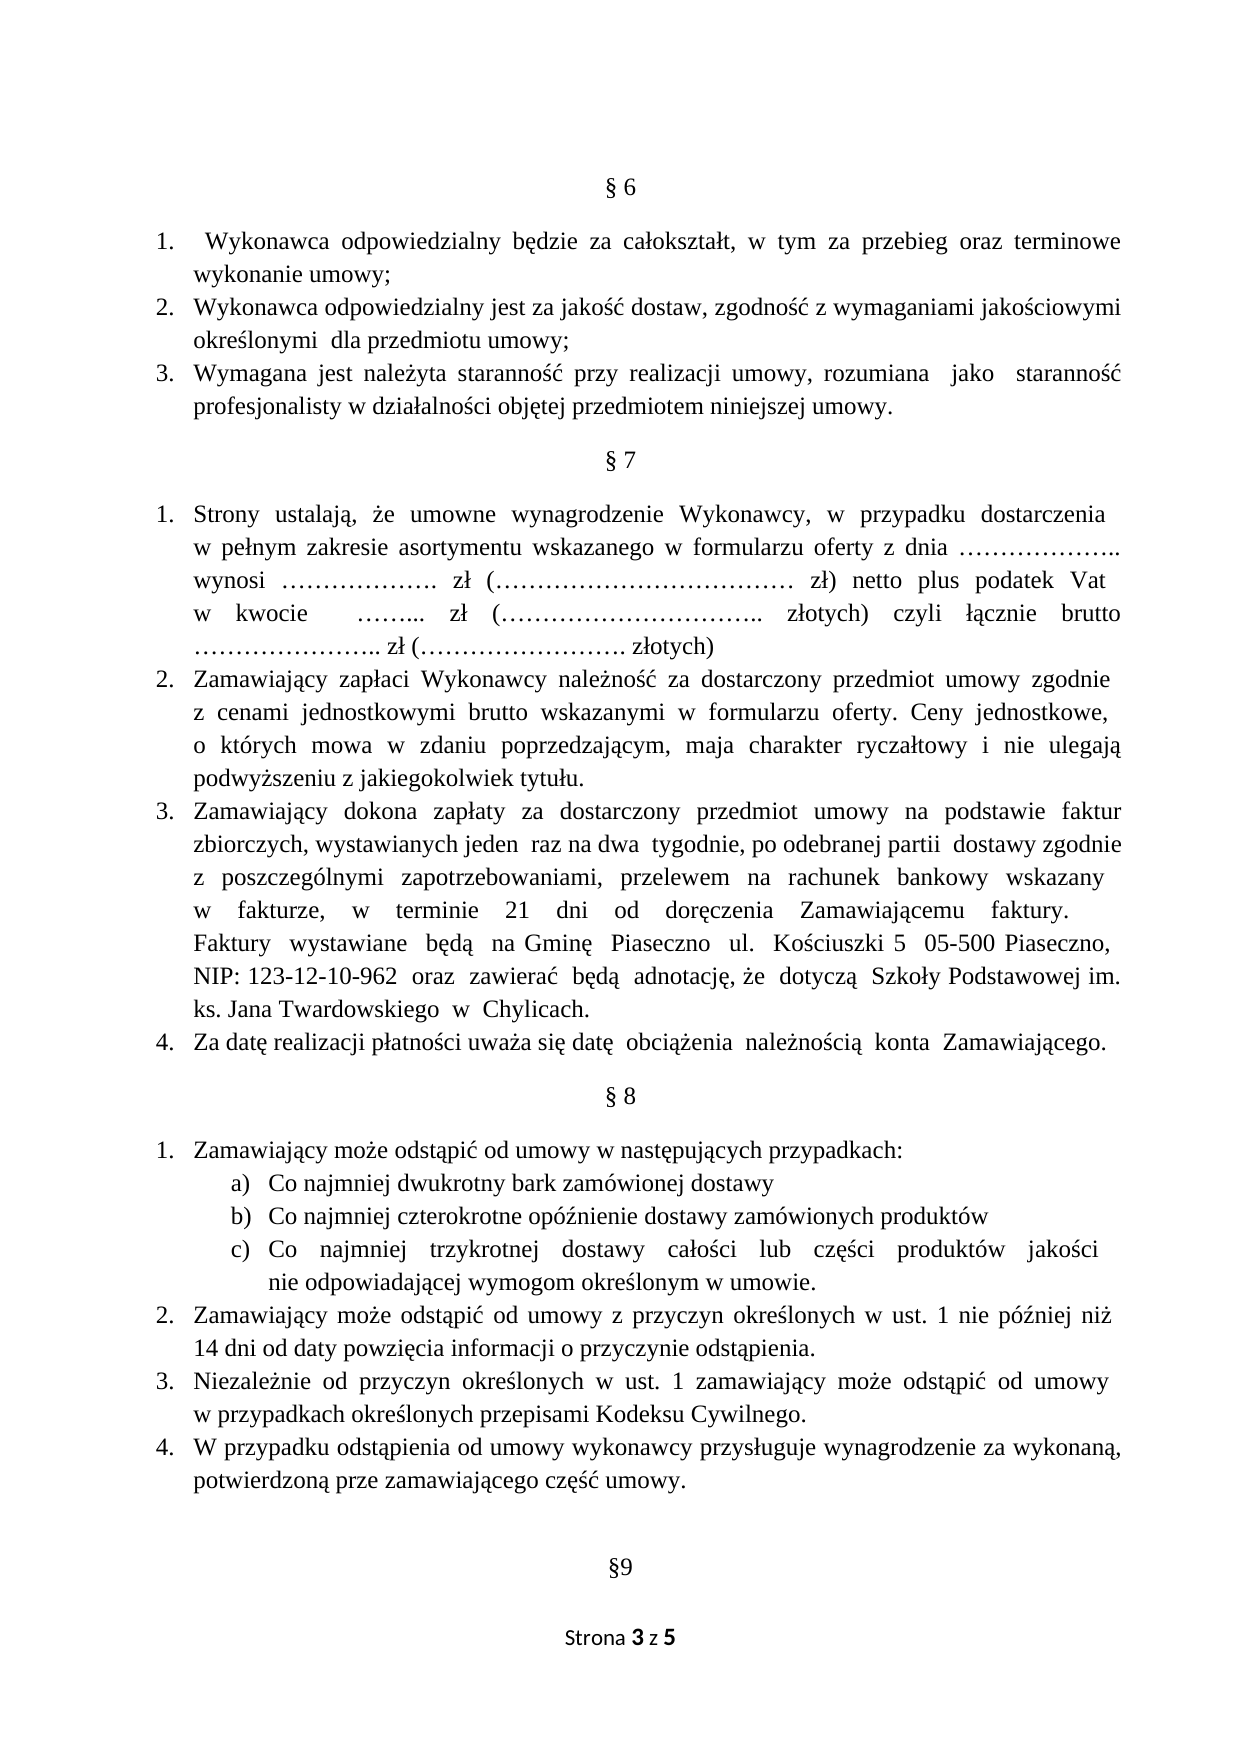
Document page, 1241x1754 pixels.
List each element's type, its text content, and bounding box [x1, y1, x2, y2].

list Zamawiający dokona zapłaty za dostarczony przedmiot umowy na podstawie faktur zbiorczych, wystawianych jeden raz na dwa tygodnie, po odebranej partii dostawy zgodnie z poszczególnymi zapotrzebowaniami, przelewem na rachunek bankowy wskazany w fakturze, w terminie 21 dni od doręczenia Zamawiającemu faktury. Faktury wystawiane będą na Gminę Piaseczno ul. Kościuszki 5 05-500 Piaseczno, NIP: 123-12-10-962 oraz zawierać będą adnotację, że dotyczą Szkoły Podstawowej im. ks. Jana Twardowskiego w Chylicach. [156, 796, 1122, 1023]
list Wykonawca odpowiedzialny będzie za całokształt, w tym za przebieg oraz terminowe wykonanie umowy; [156, 226, 1122, 288]
list Wykonawca odpowiedzialny jest za jakość dostaw, zgodność z wymaganiami jakościowymi określonymi dla przedmiotu umowy; [156, 292, 1122, 354]
text § 8 [118, 1081, 1122, 1109]
text § 6 [118, 172, 1122, 201]
list Co najmniej czterokrotne opóźnienie dostawy zamówionych produktów [231, 1201, 1122, 1229]
list Strony ustalają, że umowne wynagrodzenie Wykonawcy, w przypadku dostarczenia w pełnym zakresie asortymentu wskazanego w formularzu oferty z dnia ……………….. wynosi ………………. zł (……………………………… zł) netto plus podatek Vat w kwocie ……... zł (………………………….. złotych) czyli łącznie brutto ………………….. zł (……………………. złotych) [156, 499, 1122, 659]
list Niezależnie od przyczyn określonych w ust. 1 zamawiający może odstąpić od umowy w przypadkach określonych przepisami Kodeksu Cywilnego. [156, 1366, 1122, 1428]
list Zamawiający może odstąpić od umowy z przyczyn określonych w ust. 1 nie później niż 14 dni od daty powzięcia informacji o przyczynie odstąpienia. [156, 1300, 1122, 1362]
list Co najmniej dwukrotny bark zamówionej dostawy [231, 1168, 1122, 1196]
list W przypadku odstąpienia od umowy wykonawcy przysługuje wynagrodzenie za wykonaną, potwierdzoną prze zamawiającego część umowy. [156, 1432, 1122, 1494]
list Wymagana jest należyta staranność przy realizacji umowy, rozumiana jako staranność profesjonalisty w działalności objętej przedmiotem niniejszej umowy. [156, 358, 1122, 420]
list Zamawiający zapłaci Wykonawcy należność za dostarczony przedmiot umowy zgodnie z cenami jednostkowymi brutto wskazanymi w formularzu oferty. Ceny jednostkowe, o których mowa w zdaniu poprzedzającym, maja charakter ryczałtowy i nie ulegają podwyższeniu z jakiegokolwiek tytułu. [156, 664, 1122, 792]
list §9 [118, 1552, 1122, 1581]
list Zamawiający może odstąpić od umowy w następujących przypadkach: [156, 1135, 1122, 1163]
list Za datę realizacji płatności uważa się datę obciążenia należnością konta Zamawiającego. [156, 1027, 1122, 1056]
list Co najmniej trzykrotnej dostawy całości lub części produktów jakości nie odpowiadającej wymogom określonym w umowie. [231, 1234, 1122, 1296]
text § 7 [118, 445, 1122, 473]
